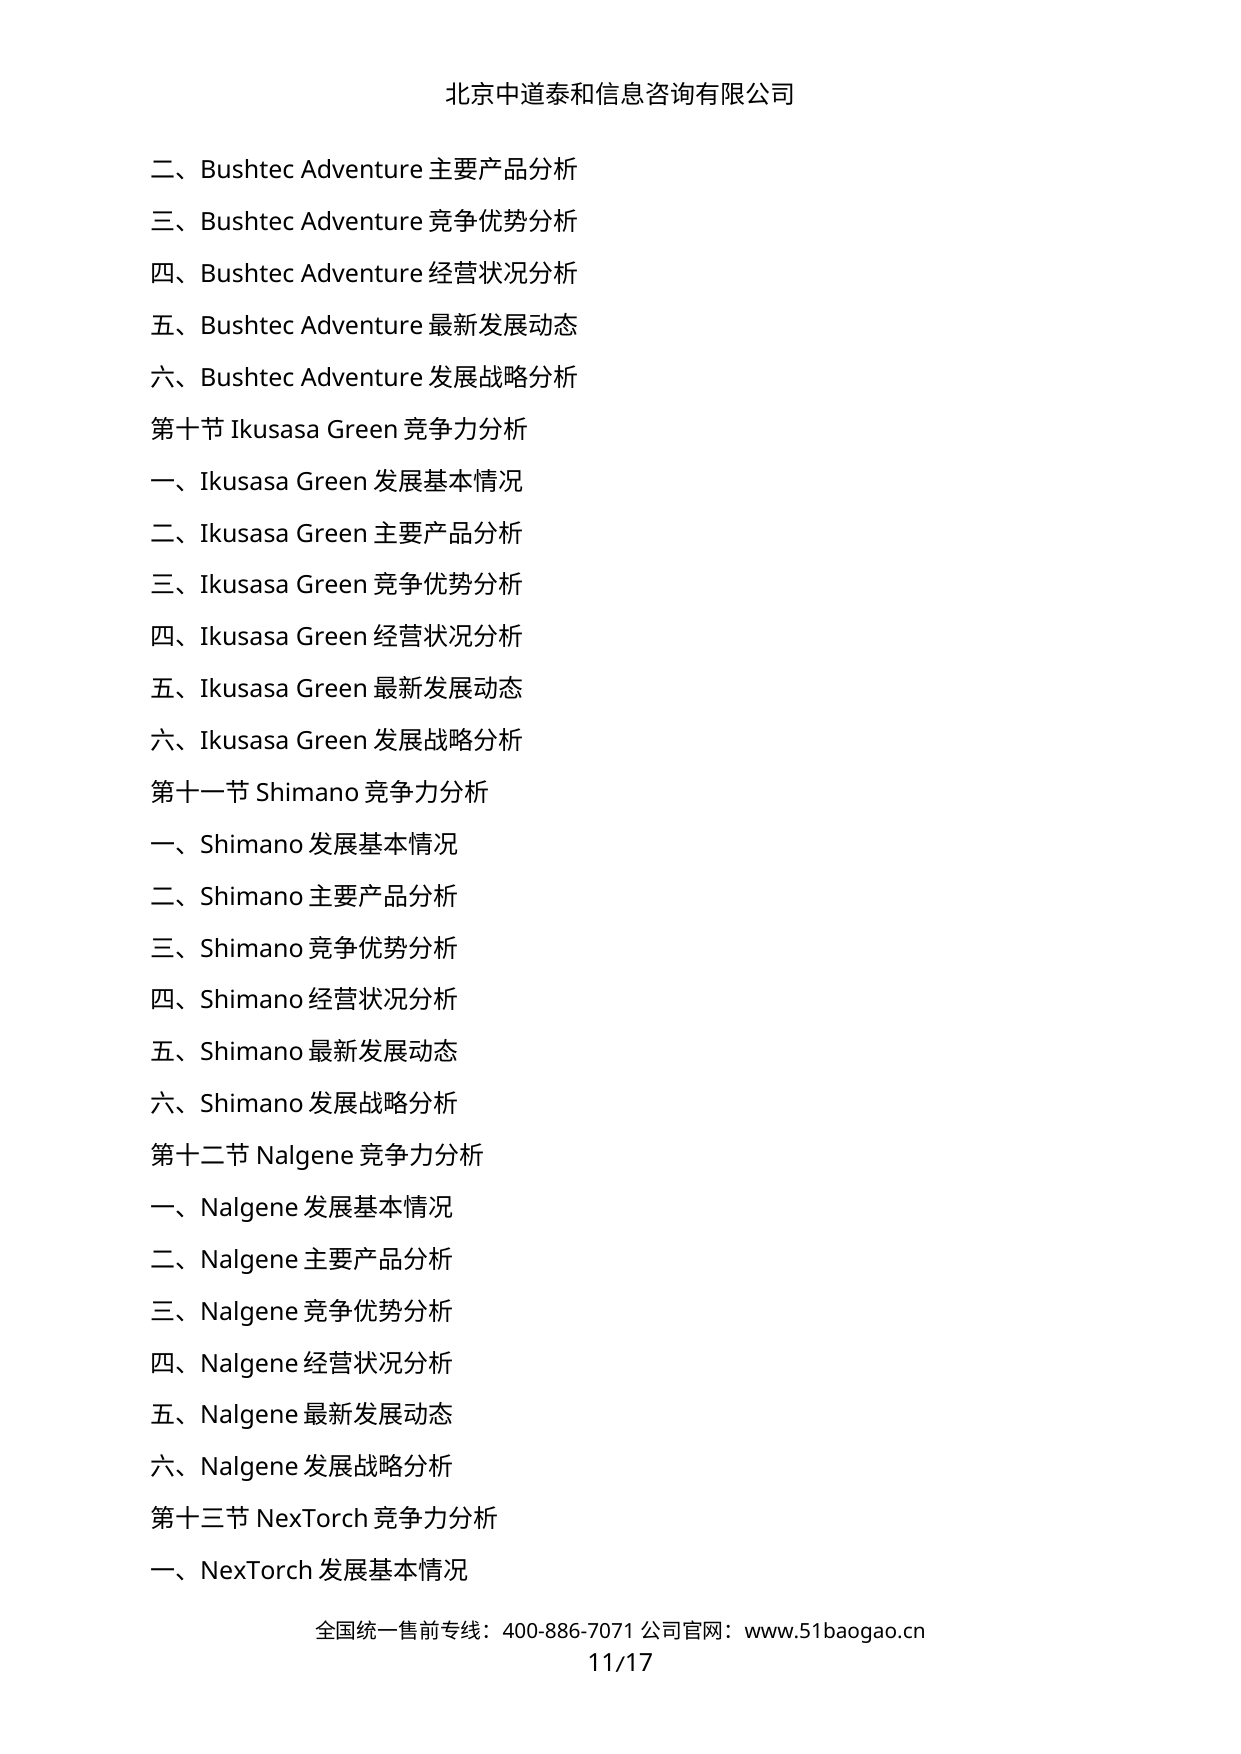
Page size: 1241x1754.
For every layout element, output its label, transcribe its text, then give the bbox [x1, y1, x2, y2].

text 四、Ikusasa Green经营状况分析 [150, 617, 1090, 653]
text 二、Bushtec Adventure主要产品分析 [150, 150, 1090, 186]
text 第十三节 NexTorch竞争力分析 [150, 1499, 1090, 1535]
text 三、Shimano竞争优势分析 [150, 928, 1090, 964]
text 一、Shimano发展基本情况 [150, 824, 1090, 861]
text 六、Bushtec Adventure发展战略分析 [150, 357, 1090, 394]
text 四、Nalgene经营状况分析 [150, 1343, 1090, 1379]
text 五、Nalgene最新发展动态 [150, 1395, 1090, 1431]
text 一、Ikusasa Green发展基本情况 [150, 461, 1090, 497]
text 五、Ikusasa Green最新发展动态 [150, 669, 1090, 705]
text 第十一节 Shimano竞争力分析 [150, 772, 1090, 809]
text 六、Shimano发展战略分析 [150, 1084, 1090, 1120]
text 一、NexTorch发展基本情况 [150, 1551, 1090, 1587]
text 五、Bushtec Adventure最新发展动态 [150, 306, 1090, 342]
text 三、Bushtec Adventure竞争优势分析 [150, 202, 1090, 238]
text 二、Shimano主要产品分析 [150, 876, 1090, 912]
text 第十二节 Nalgene竞争力分析 [150, 1136, 1090, 1172]
text 第十节 Ikusasa Green竞争力分析 [150, 409, 1090, 446]
text 三、Nalgene竞争优势分析 [150, 1291, 1090, 1327]
text 二、Ikusasa Green主要产品分析 [150, 513, 1090, 549]
text 四、Shimano经营状况分析 [150, 980, 1090, 1016]
text 六、Nalgene发展战略分析 [150, 1447, 1090, 1483]
text 一、Nalgene发展基本情况 [150, 1187, 1090, 1224]
text 六、Ikusasa Green发展战略分析 [150, 721, 1090, 757]
text 三、Ikusasa Green竞争优势分析 [150, 565, 1090, 601]
text 五、Shimano最新发展动态 [150, 1032, 1090, 1068]
text 四、Bushtec Adventure经营状况分析 [150, 254, 1090, 290]
text 二、Nalgene主要产品分析 [150, 1239, 1090, 1276]
